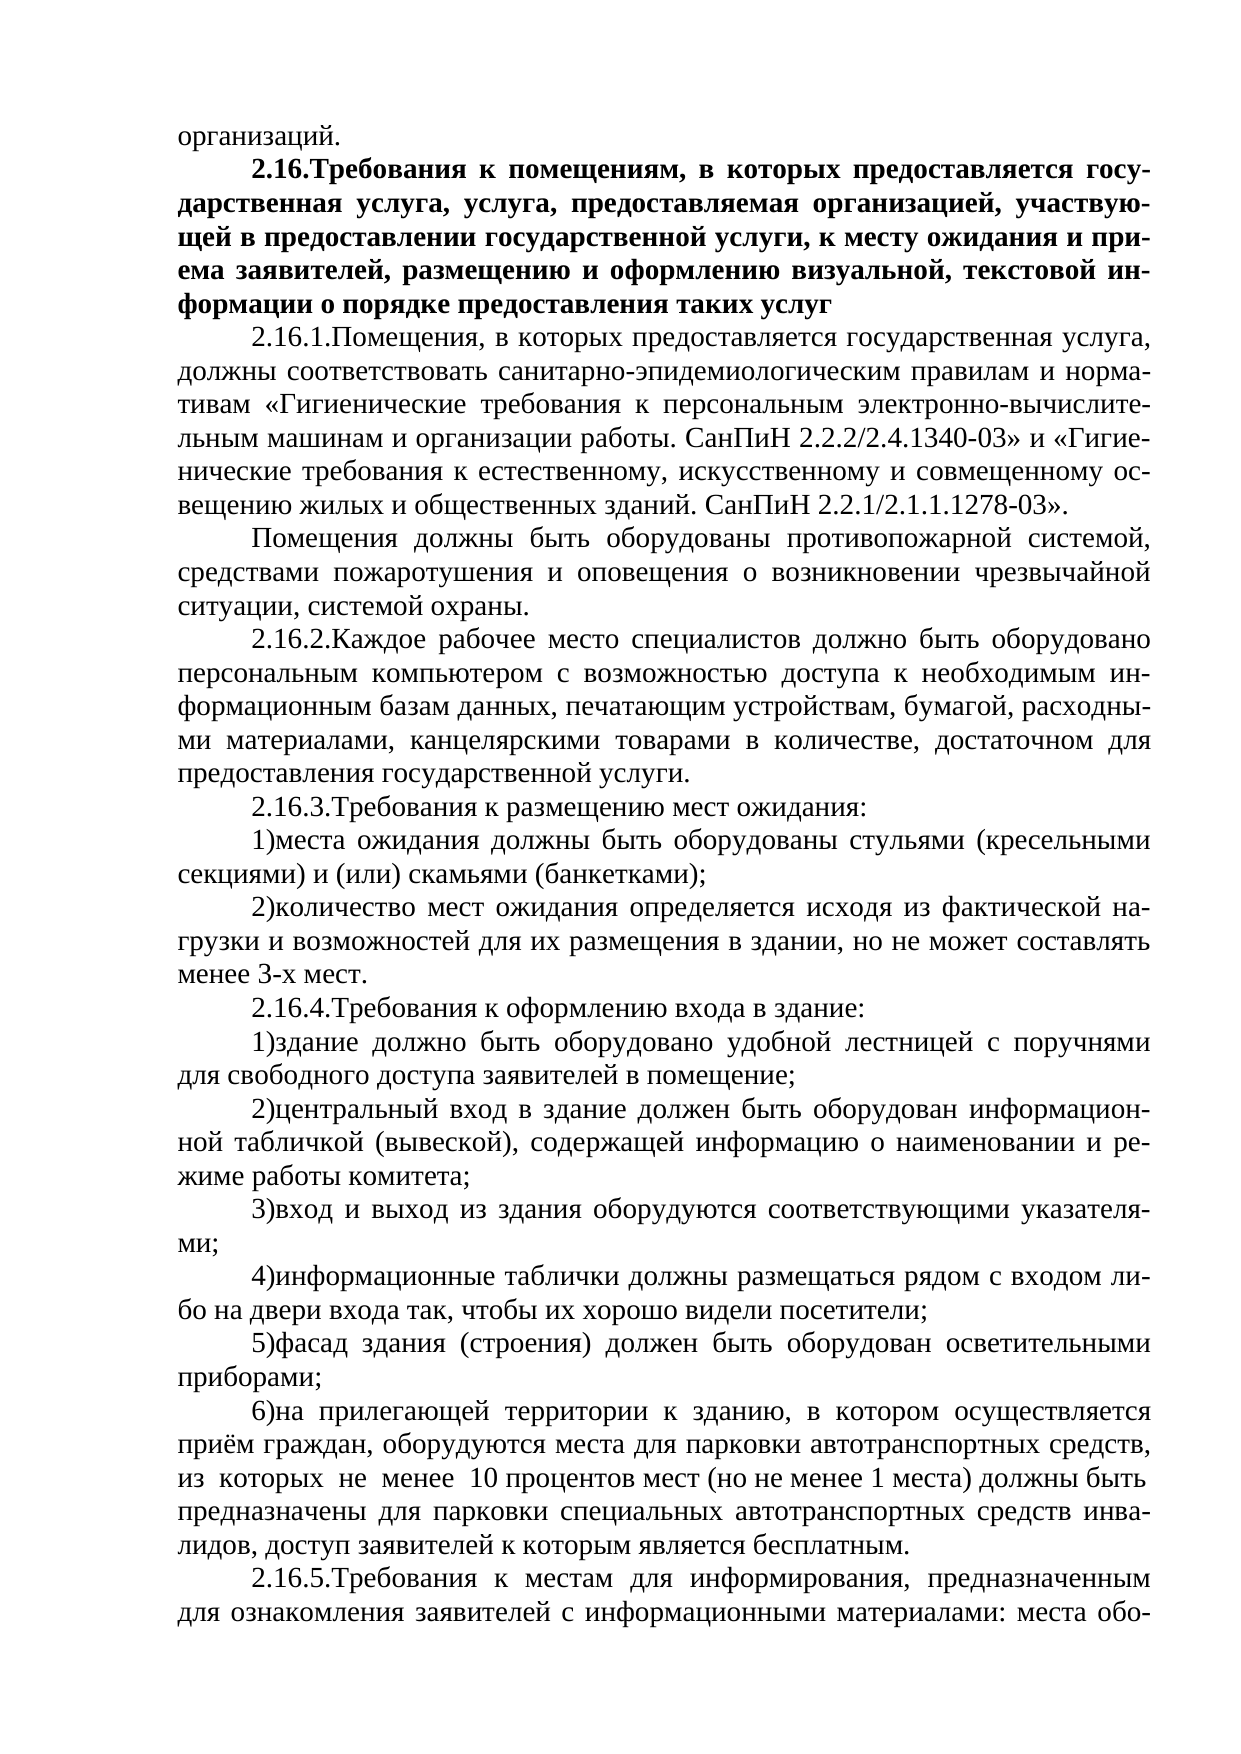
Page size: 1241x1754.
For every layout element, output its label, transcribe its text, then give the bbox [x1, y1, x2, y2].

text 2)центральный вход в здание должен быть оборудован информацион-ной табличкой (вывеской), содержащей информацию о наименовании и ре-жиме работы комитета; [177, 1091, 1152, 1191]
text 2.16.3.Требования к размещению мест ожидания: [177, 789, 1152, 822]
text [177, 1560, 1152, 1627]
text 2.16.4.Требования к оформлению входа в здание: [177, 990, 1152, 1024]
text 5)фасад здания (строения) должен быть оборудован осветительными приборами; [177, 1326, 1152, 1393]
text 2.16.Требования к помещениям, в которых предоставляется госу-дарственная услуга, услуга, предоставляемая организацией, участвую-щей в предоставлении государственной услуги, к месту ожидания и при-ема заявителей, размещению и оформлению визуальной, текстовой ин-формации о порядке предоставления таких услуг [177, 152, 1152, 319]
text 4)информационные таблички должны размещаться рядом с входом ли-бо на двери входа так, чтобы их хорошо видели посетители; [177, 1258, 1152, 1326]
text предназначены для парковки специальных автотранспортных средств инва-лидов, доступ заявителей к которым является бесплатным. [177, 1493, 1152, 1560]
text 1)здание должно быть оборудовано удобной лестницей с поручнями для свободного доступа заявителей в помещение; [177, 1024, 1152, 1091]
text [177, 118, 1152, 152]
text 1)места ожидания должны быть оборудованы стульями (кресельными секциями) и (или) скамьями (банкетками); [177, 822, 1152, 889]
text Помещения должны быть оборудованы противопожарной системой, средствами пожаротушения и оповещения о возникновении чрезвычайной ситуации, системой охраны. [177, 521, 1152, 621]
text 2.16.2.Каждое рабочее место специалистов должно быть оборудовано персональным компьютером с возможностью доступа к необходимым ин-формационным базам данных, печатающим устройствам, бумагой, расходны-ми материалами, канцелярскими товарами в количестве, достаточном для предоставления государственной услуги. [177, 621, 1152, 789]
text 2)количество мест ожидания определяется исходя из фактической на-грузки и возможностей для их размещения в здании, но не может составлять менее 3-х мест. [177, 889, 1152, 990]
text 3)вход и выход из здания оборудуются соответствующими указателя-ми; [177, 1191, 1152, 1258]
text 2.16.1.Помещения, в которых предоставляется государственная услуга, должны соответствовать санитарно-эпидемиологическим правилам и норма-тивам «Гигиенические требования к персональным электронно-вычислите-льным машинам и организации работы. СанПиН 2.2.2/2.4.1340-03» и «Гигие-нические требования к естественному, искусственному и совмещенному ос-вещению жилых и общественных зданий. СанПиН 2.2.1/2.1.1.1278-03». [177, 319, 1152, 521]
text 6)на прилегающей территории к зданию, в котором осуществляется приём граждан, оборудуются места для парковки автотранспортных средств, из которых не менее 10 процентов мест (но не менее 1 места) должны быть [177, 1393, 1152, 1493]
